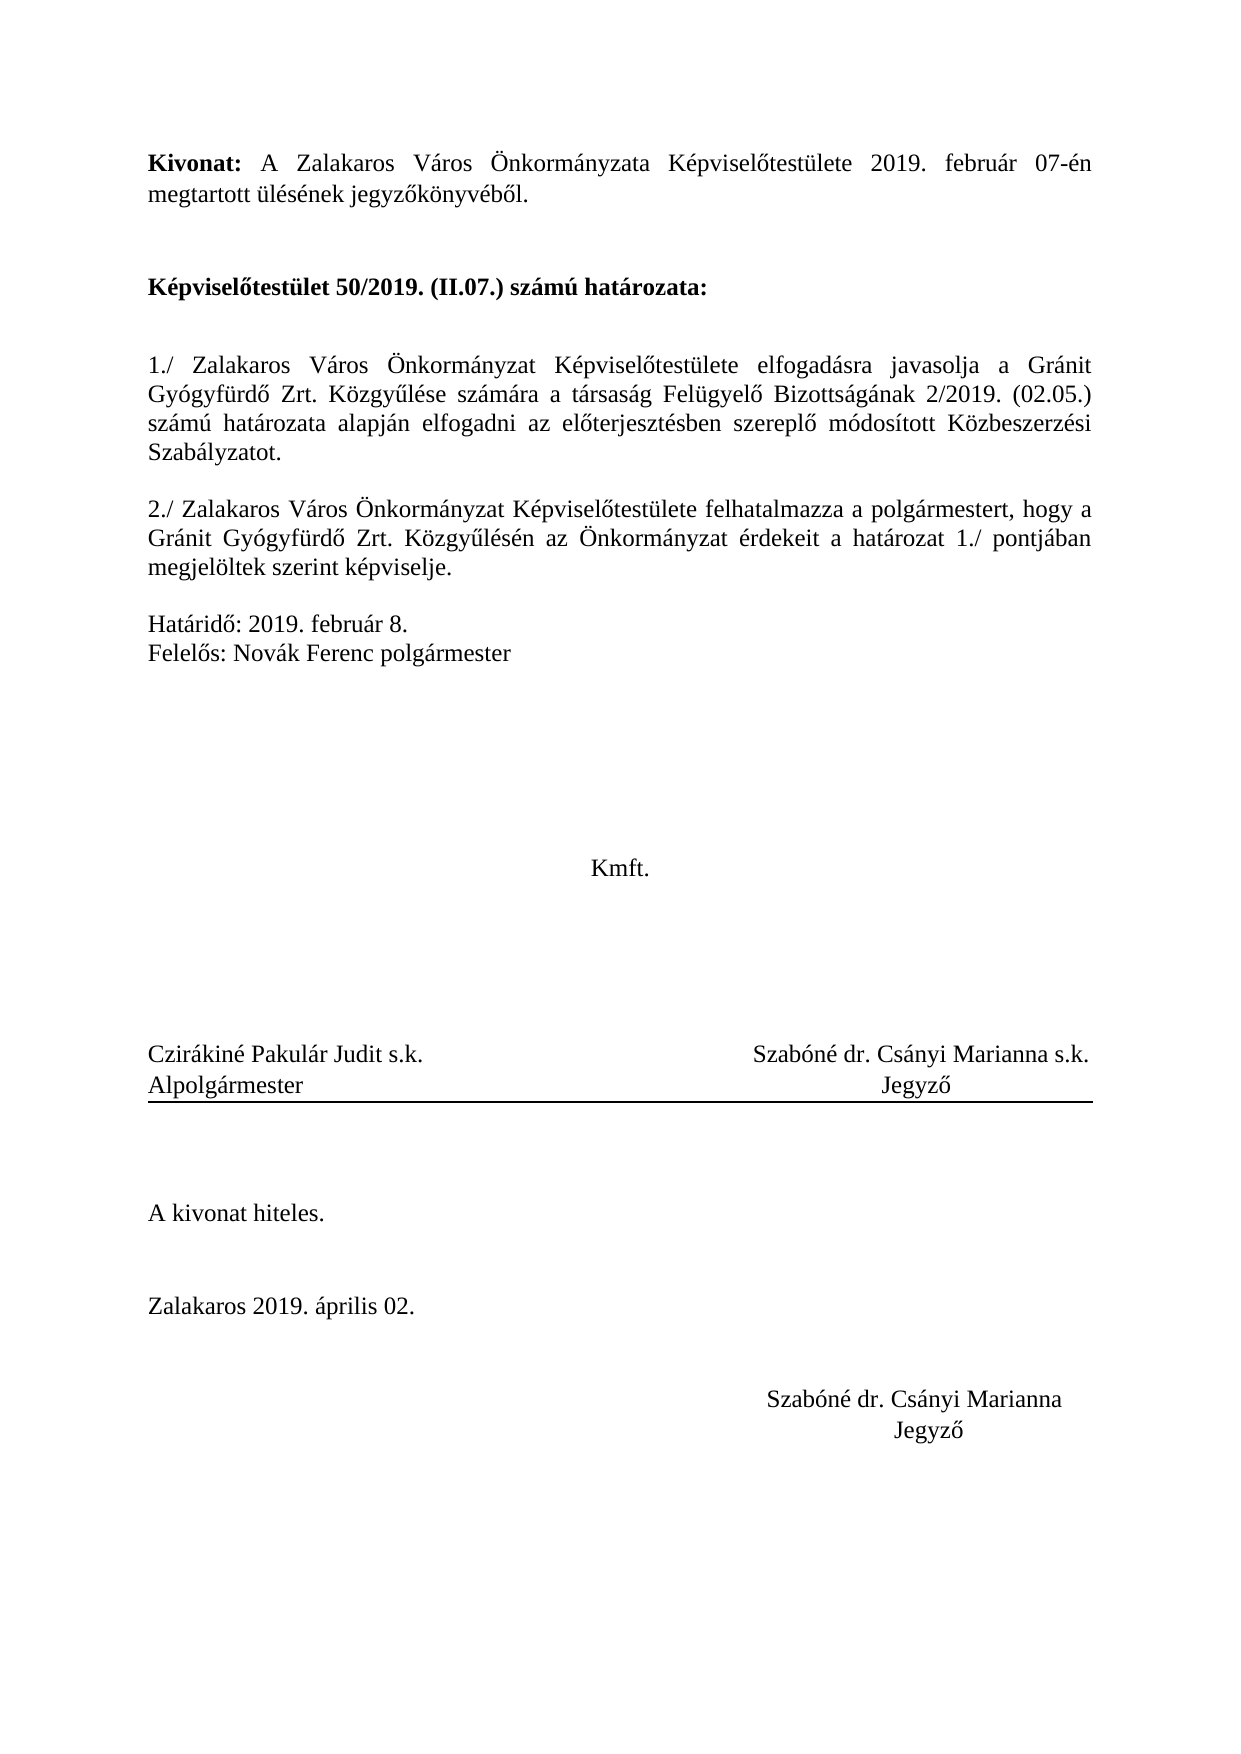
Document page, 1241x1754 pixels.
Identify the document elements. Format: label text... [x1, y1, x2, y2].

text Alpolgármester Jegyző [148, 1070, 1093, 1101]
text Határidő: 2019. február 8. [148, 609, 1093, 638]
text Czirákiné Pakulár Judit s.k. Szabóné dr. Csányi Marianna s.k. [148, 1039, 1093, 1068]
text Szabóné dr. Csányi Marianna [148, 1384, 1093, 1412]
text 2./ Zalakaros Város Önkormányzat Képviselőtestülete felhatalmazza a polgármestert, hogy a Gránit Gyógyfürdő Zrt. Közgyűlésén az Önkormányzat érdekeit a határozat 1./ pontjában megjelöltek szerint képviselje. [148, 494, 1093, 581]
text Kivonat: A Zalakaros Város Önkormányzata Képviselőtestülete 2019. február 07-én megtartott ülésének jegyzőkönyvéből. [148, 148, 1093, 207]
text Zalakaros 2019. április 02. [148, 1291, 1093, 1320]
text A kivonat hiteles. [148, 1198, 1093, 1227]
text Jegyző [148, 1415, 1093, 1443]
text Felelős: Novák Ferenc polgármester [148, 638, 1093, 667]
text 1./ Zalakaros Város Önkormányzat Képviselőtestülete elfogadásra javasolja a Gránit Gyógyfürdő Zrt. Közgyűlése számára a társaság Felügyelő Bizottságának 2/2019. (02.05.) számú határozata alapján elfogadni az előterjesztésben szereplő módosított Közbeszerzési Szabályzatot. [148, 351, 1093, 466]
text Kmft. [148, 853, 1093, 882]
list Képviselőtestület 50/2019. (II.07.) számú határozata: [148, 272, 1093, 301]
